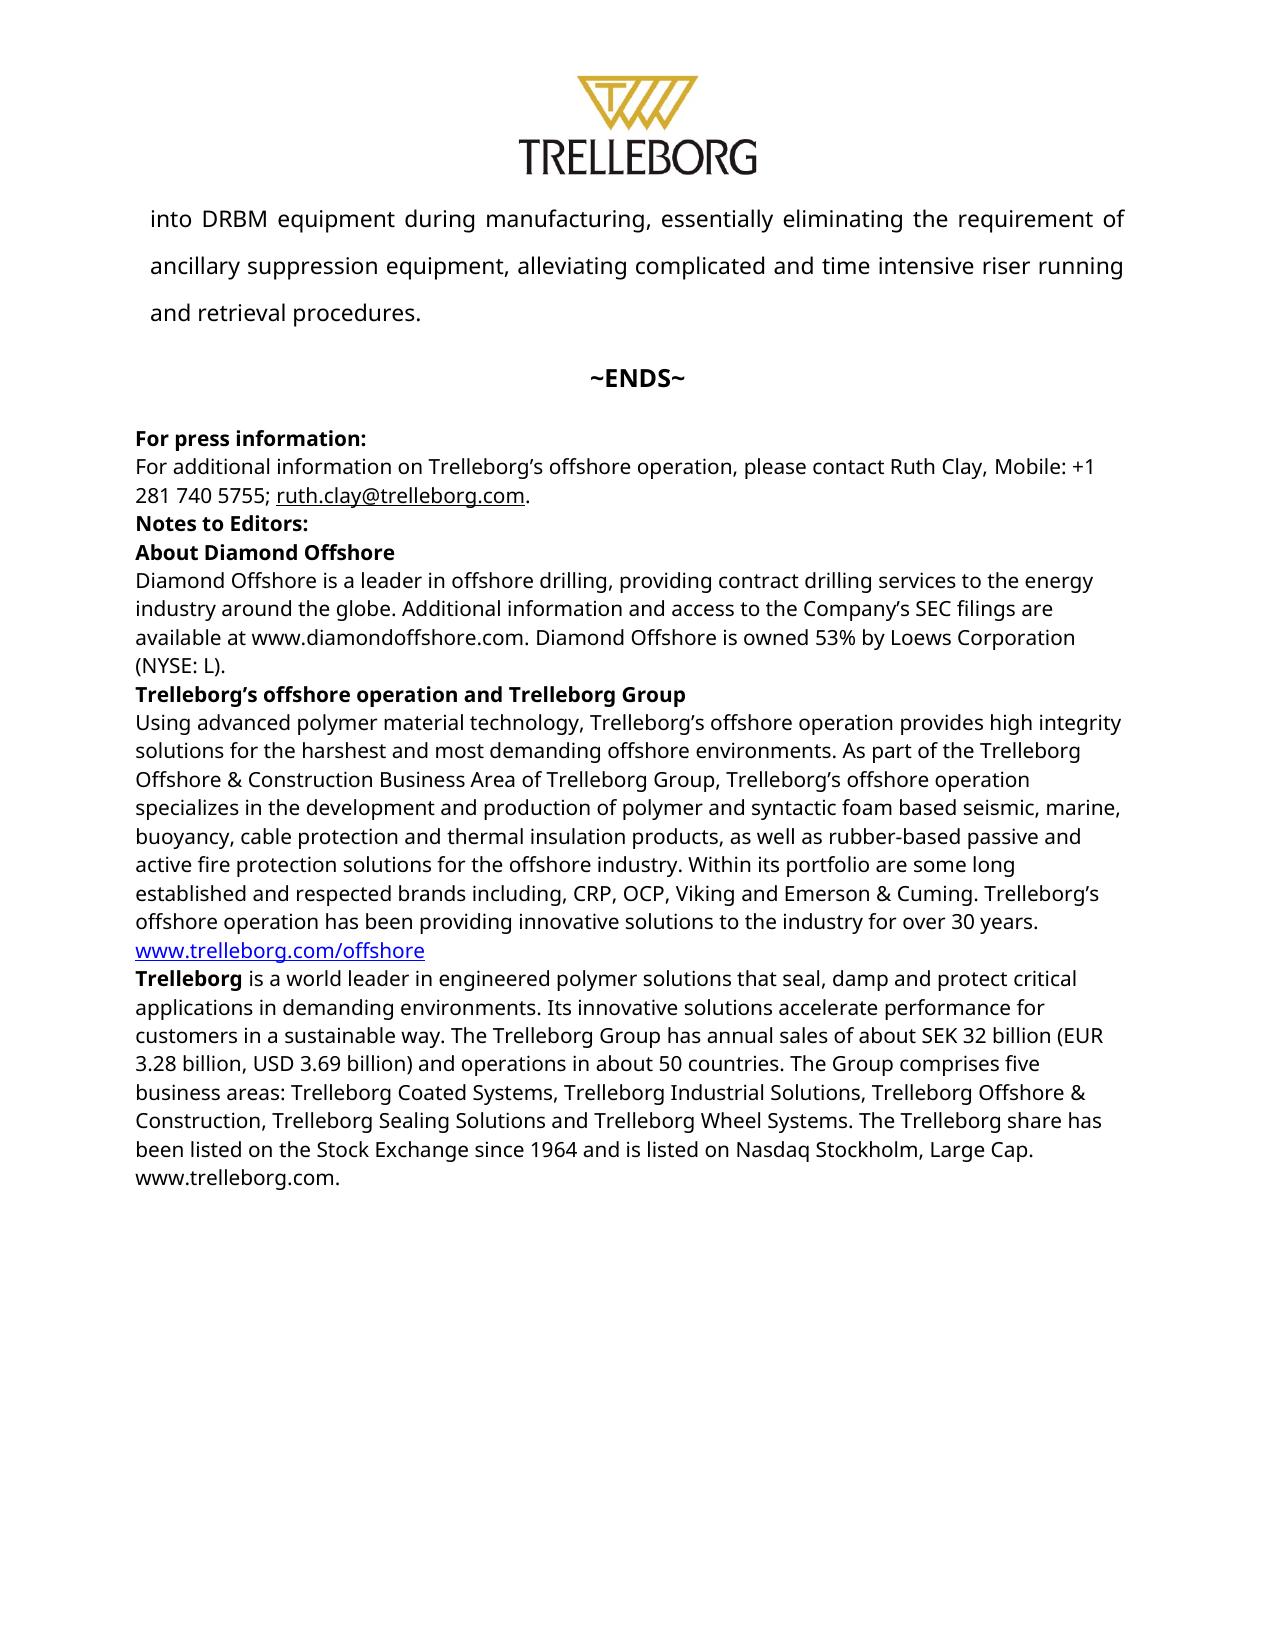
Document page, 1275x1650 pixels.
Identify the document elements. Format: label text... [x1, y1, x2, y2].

text Diamond Offshore is a leader in offshore drilling, providing contract drilling services to the energy industry around the globe. Additional information and access to the Company’s SEC filings are available at www.diamondoffshore.com. Diamond Offshore is owned 53% by Loews Corporation (NYSE: L). [135, 566, 1125, 680]
text Trelleborg’s offshore operation and Trelleborg Group [135, 680, 1125, 708]
text For press information: [135, 424, 1125, 452]
picture [518, 75, 757, 175]
text Notes to Editors: [135, 509, 1125, 538]
text For additional information on Trelleborg’s offshore operation, please contact Ruth Clay, Mobile: +1 281 740 5755; ruth.clay@trelleborg.com. [135, 452, 1125, 509]
text ~ENDS~ [150, 360, 1125, 394]
text Trelleborg is a world leader in engineered polymer solutions that seal, damp and protect critical applications in demanding environments. Its innovative solutions accelerate performance for customers in a sustainable way. The Trelleborg Group has annual sales of about SEK 32 billion (EUR 3.28 billion, USD 3.69 billion) and operations in about 50 countries. The Group comprises five business areas: Trelleborg Coated Systems, Trelleborg Industrial Solutions, Trelleborg Offshore & Construction, Trelleborg Sealing Solutions and Trelleborg Wheel Systems. The Trelleborg share has been listed on the Stock Exchange since 1964 and is listed on Nasdaq Stockholm, Large Cap. www.trelleborg.com. [135, 964, 1125, 1192]
text About Diamond Offshore [135, 538, 1125, 566]
text Using advanced polymer material technology, Trelleborg’s offshore operation provides high integrity solutions for the harshest and most demanding offshore environments. As part of the Trelleborg Offshore & Construction Business Area of Trelleborg Group, Trelleborg’s offshore operation specializes in the development and production of polymer and syntactic foam based seismic, marine, buoyancy, cable protection and thermal insulation products, as well as rubber-based passive and active fire protection solutions for the offshore industry. Within its portfolio are some long established and respected brands including, CRP, OCP, Viking and Emerson & Cuming. Trelleborg’s offshore operation has been providing innovative solutions to the industry for over 30 years. www.trelleborg.com/offshore [135, 708, 1125, 964]
